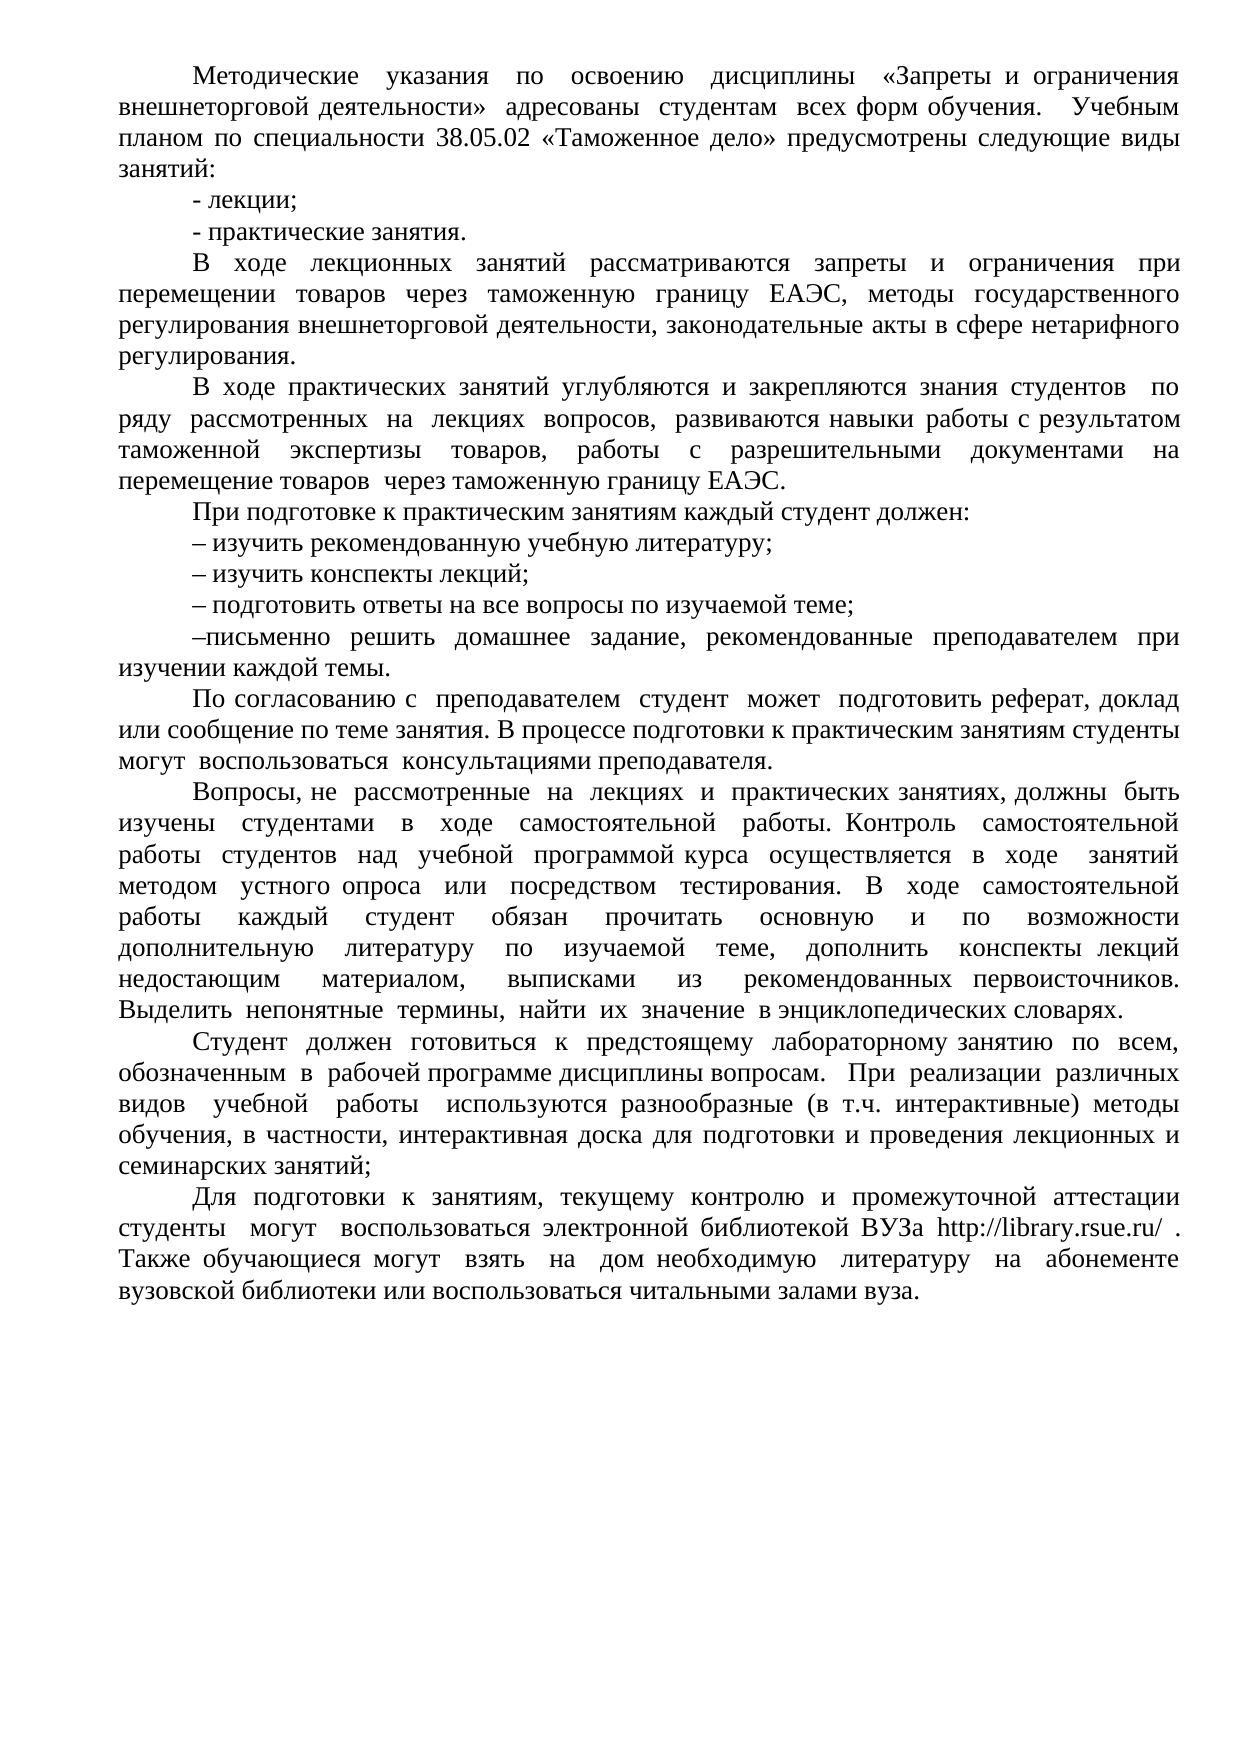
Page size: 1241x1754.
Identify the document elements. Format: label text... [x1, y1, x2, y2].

text – изучить конспекты лекций; [118, 557, 1181, 588]
text В ходе практических занятий углубляются и закрепляются знания студентов по ряду рассмотренных на лекциях вопросов, развиваются навыки работы с результатом таможенной экспертизы товаров, работы с разрешительными документами на перемещение товаров через таможенную границу ЕАЭС. [118, 371, 1181, 495]
text При подготовке к практическим занятиям каждый студент должен: [118, 495, 1181, 526]
text Для подготовки к занятиям, текущему контролю и промежуточной аттестации студенты могут воспользоваться электронной библиотекой ВУЗа http://library.rsue.ru/ . Также обучающиеся могут взять на дом необходимую литературу на абонементе вузовской библиотеки или воспользоваться читальными залами вуза. [118, 1180, 1181, 1305]
text По согласованию с преподавателем студент может подготовить реферат, доклад или сообщение по теме занятия. В процессе подготовки к практическим занятиям студенты могут воспользоваться консультациями преподавателя. [118, 682, 1181, 775]
text - практические занятия. [118, 215, 1181, 246]
text Вопросы, не рассмотренные на лекциях и практических занятиях, должны быть изучены студентами в ходе самостоятельной работы. Контроль самостоятельной работы студентов над учебной программой курса осуществляется в ходе занятий методом устного опроса или посредством тестирования. В ходе самостоятельной работы каждый студент обязан прочитать основную и по возможности дополнительную литературу по изучаемой теме, дополнить конспекты лекций недостающим материалом, выписками из рекомендованных первоисточников. Выделить непонятные термины, найти их значение в энциклопедических словарях. [118, 775, 1181, 1024]
text – изучить рекомендованную учебную литературу; [118, 526, 1181, 557]
text –письменно решить домашнее задание, рекомендованные преподавателем при изучении каждой темы. [118, 620, 1181, 682]
text В ходе лекционных занятий рассматриваются запреты и ограничения при перемещении товаров через таможенную границу ЕАЭС, методы государственного регулирования внешнеторговой деятельности, законодательные акты в сфере нетарифного регулирования. [118, 246, 1181, 371]
text - лекции; [118, 184, 1181, 215]
text – подготовить ответы на все вопросы по изучаемой теме; [118, 588, 1181, 620]
text Студент должен готовиться к предстоящему лабораторному занятию по всем, обозначенным в рабочей программе дисциплины вопросам. При реализации различных видов учебной работы используются разнообразные (в т.ч. интерактивные) методы обучения, в частности, интерактивная доска для подготовки и проведения лекционных и семинарских занятий; [118, 1024, 1181, 1180]
text Методические указания по освоению дисциплины «Запреты и ограничения внешнеторговой деятельности» адресованы студентам всех форм обучения. Учебным планом по специальности 38.05.02 «Таможенное дело» предусмотрены следующие виды занятий: [118, 59, 1181, 184]
